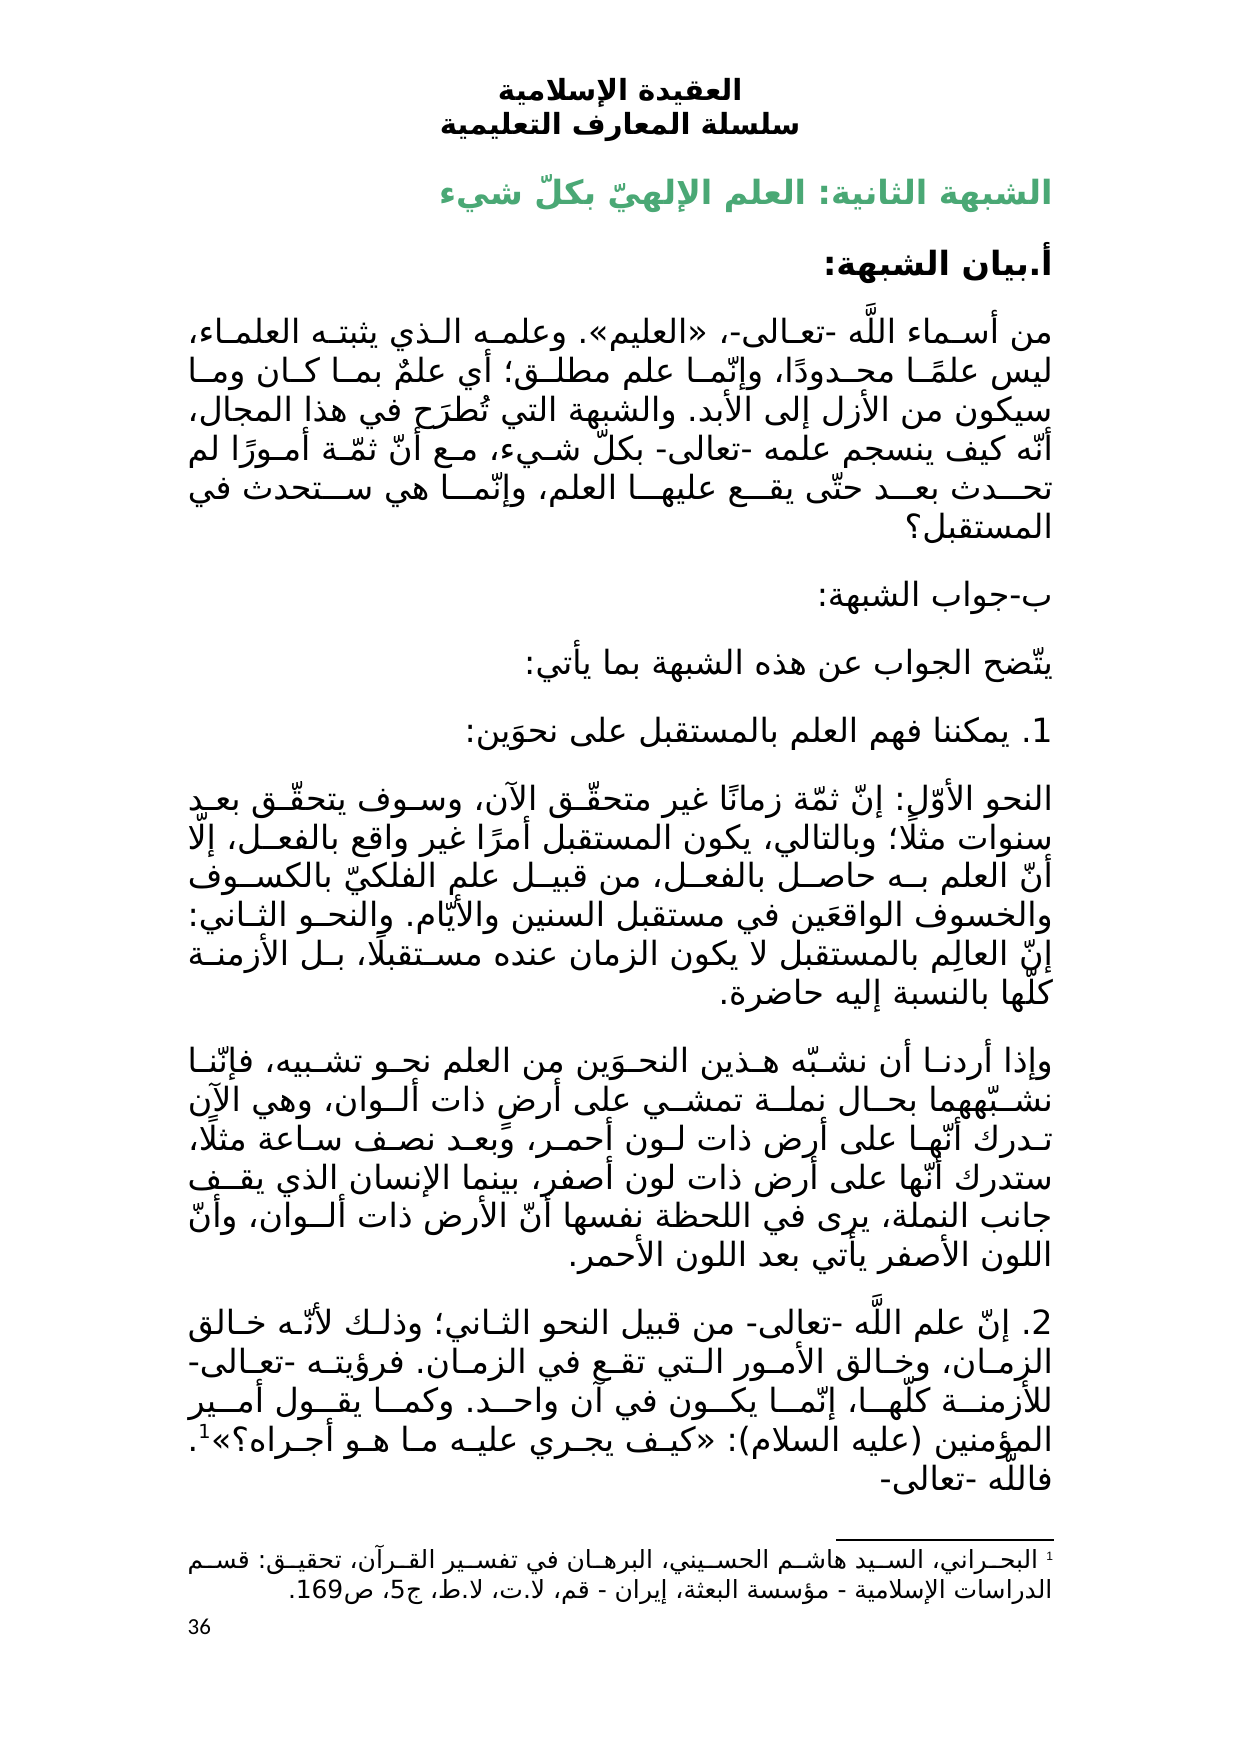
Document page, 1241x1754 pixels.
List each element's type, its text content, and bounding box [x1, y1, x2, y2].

text النحو الأوّل: إنّ ثمّة زمانًا غير متحقّق الآن، وسوف يتحقّق بعد سنوات مثلًا؛ وبالتالي، يكون المستقبل أمرًا غير واقع بالفعل، إلّا أنّ العلم به حاصل بالفعل، من قبيل علم الفلكيّ بالكسوف والخسوف الواقعَين في مستقبل السنين والأيّام. والنحو الثاني: إنّ العالِم بالمستقبل لا يكون الزمان عنده مستقبلًا، بل الأزمنة كلّها بالنسبة إليه حاضرة. [187, 779, 1053, 1012]
text من أسماء اللَّه -تعالى-، «العليم». وعلمه الذي يثبته العلماء، ليس علمًا محدودًا، وإنّما علم مطلق؛ أي علمٌ بما كان وما سيكون من الأزل إلى الأبد. والشبهة التي تُطرَح في هذا المجال، أنّه كيف ينسجم علمه -تعالى- بكلّ شيء، مع أنّ ثمّة أمورًا لم تحدث بعد حتّى يقع عليها العلم، وإنّما هي ستحدث في المستقبل؟ [187, 313, 1053, 546]
text ب-جواب الشبهة: [187, 575, 1053, 614]
text يتّضح الجواب عن هذه الشبهة بما يأتي: [187, 643, 1053, 682]
text 2. إنّ علم اللَّه -تعالى- من قبيل النحو الثاني؛ وذلك لأنّه خالق الزمان، وخالق الأمور التي تقع في الزمان. فرؤيته -تعالى- للأزمنة كلّها، إنّما يكون في آن واحد. وكما يقول أمير المؤمنين (عليه السلام): «كيف يجري عليه ما هو أجراه؟». فاللَّه -تعالى- [187, 1304, 1053, 1498]
text وإذا أردنا أن نشبّه هذين النحوَين من العلم نحو تشبيه، فإنّنا نشبّههما بحال نملة تمشي على أرضٍ ذات ألوان، وهي الآن تدرك أنّها على أرض ذات لون أحمر، وبعد نصف ساعة مثلًا، ستدرك أنّها على أرض ذات لون أصفر، بينما الإنسان الذي يقف جانب النملة، يرى في اللحظة نفسها أنّ الأرض ذات ألوان، وأنّ اللون الأصفر يأتي بعد اللون الأحمر. [187, 1042, 1053, 1275]
subtitle الشبهة الثانية: العلم الإلهيّ بكلّ شيء [187, 174, 1053, 213]
text أ.بيان الشبهة: [187, 245, 1053, 284]
text 1. يمكننا فهم العلم بالمستقبل على نحوَين: [187, 711, 1053, 750]
